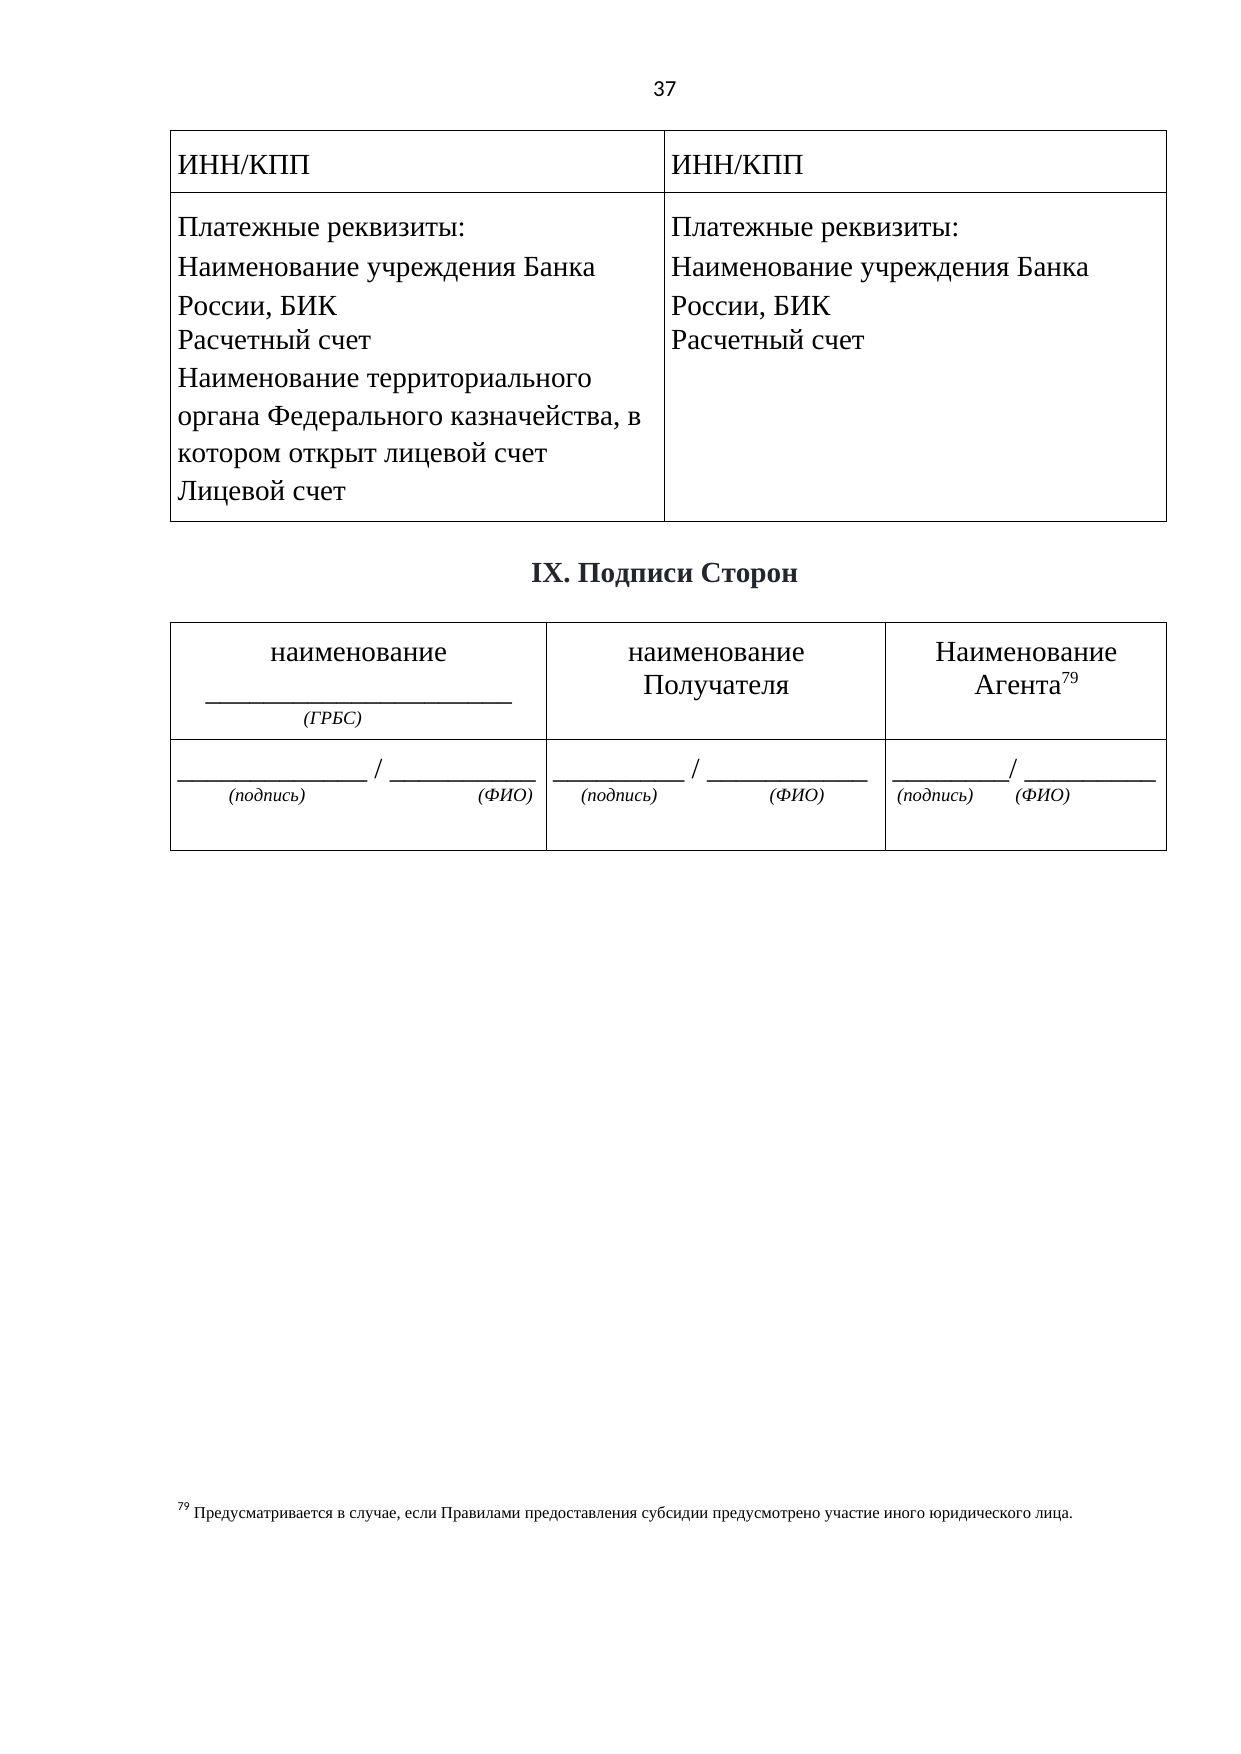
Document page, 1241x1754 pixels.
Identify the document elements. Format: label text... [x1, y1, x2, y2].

table_cell ИНН/КПП [171, 131, 664, 192]
text IX. Подписи Сторон [177, 555, 1152, 589]
table_header Наименование Агента [886, 623, 1166, 739]
table_cell ИНН/КПП [665, 131, 1166, 192]
table_cell ________/ _________ (подпись) (ФИО) [886, 740, 1166, 850]
table_header наименование Получателя [547, 623, 885, 739]
table_cell _________ / ___________ (подпись) (ФИО) [547, 740, 885, 850]
table_cell Платежные реквизиты: Наименование учреждения Банка России, БИК Расчетный счет Наименование территориального органа Федерального казначейства, в котором открыт лицевой счет Лицевой счет [171, 193, 664, 521]
table_cell _____________ / __________ (подпись) (ФИО) [171, 740, 546, 850]
table_header наименование _____________________ (ГРБС) [171, 623, 546, 739]
table_cell Платежные реквизиты: Наименование учреждения Банка России, БИК Расчетный счет [665, 193, 1166, 521]
